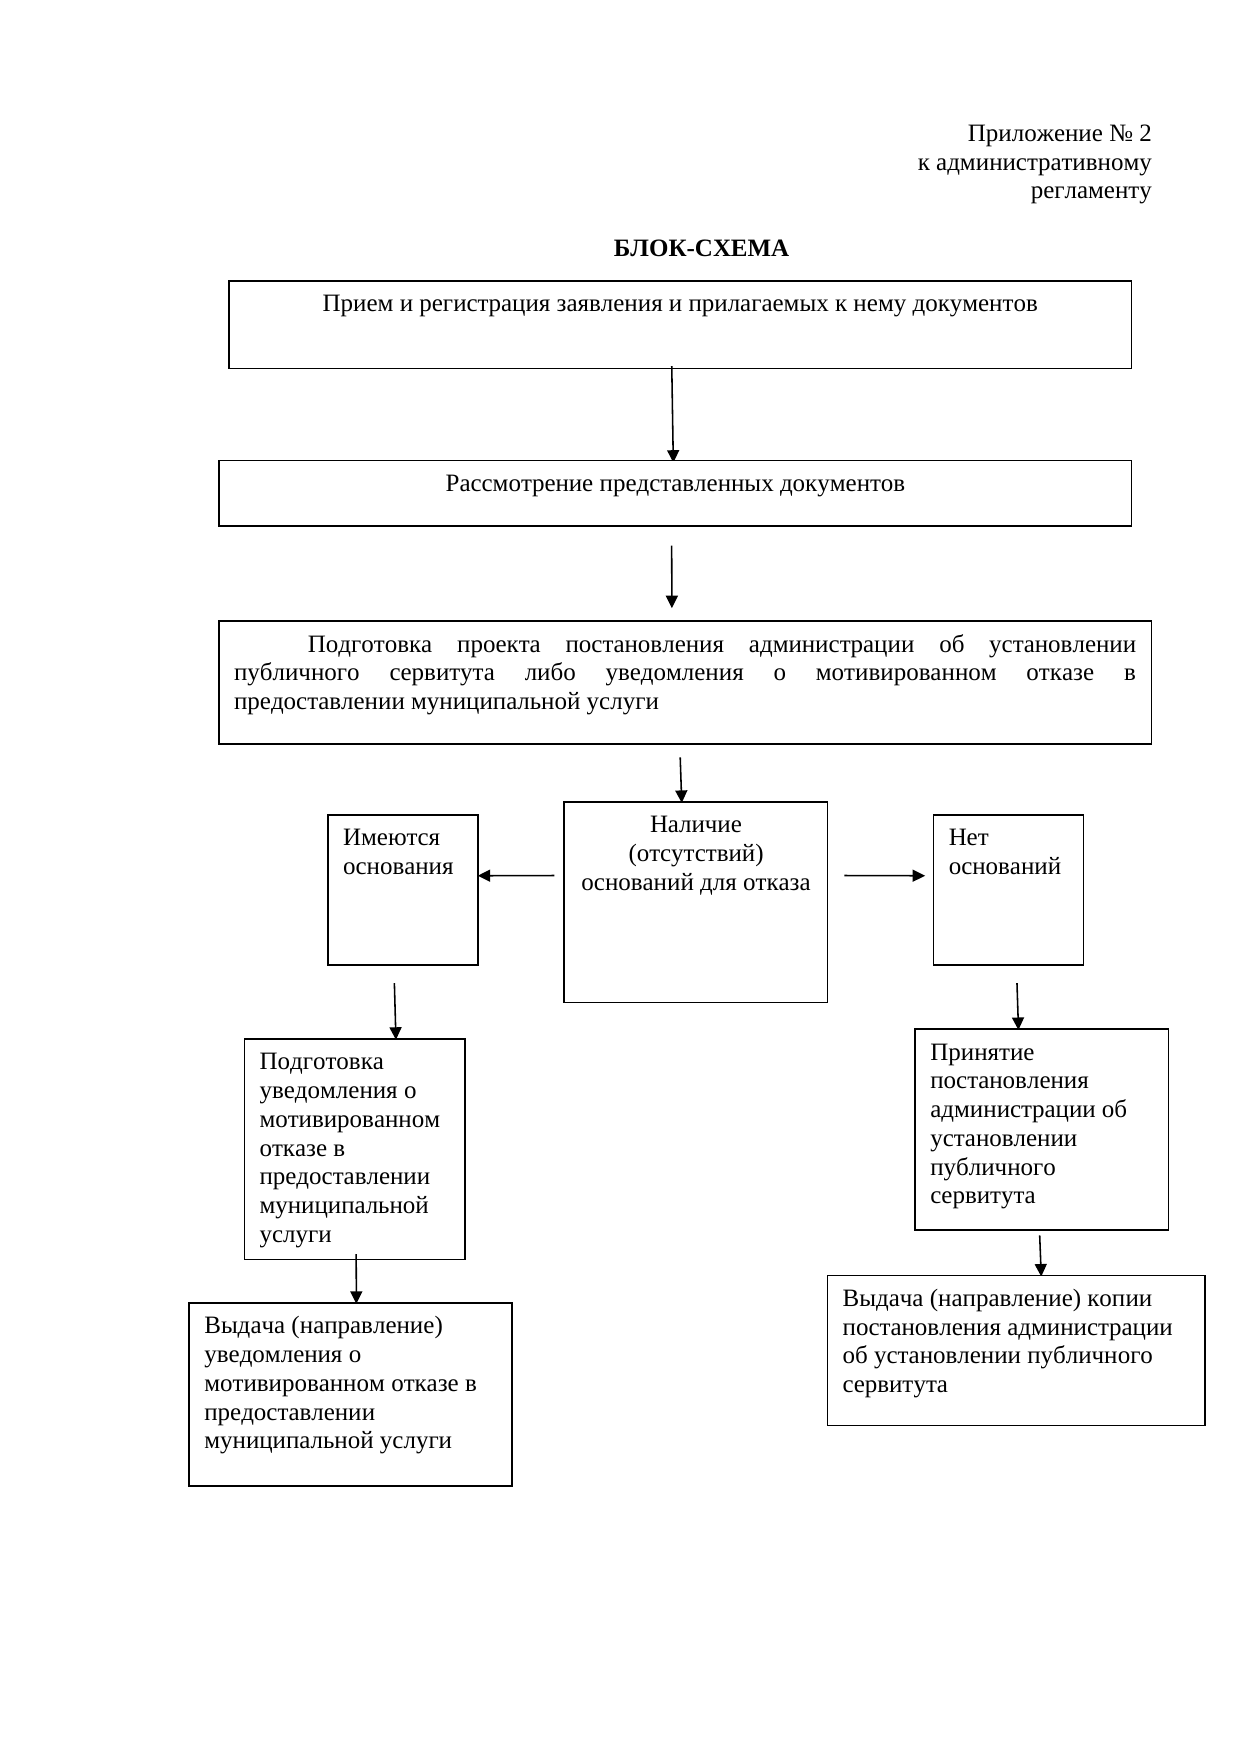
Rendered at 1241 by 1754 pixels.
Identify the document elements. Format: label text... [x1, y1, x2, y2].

text Приложение № 2 [177, 118, 1152, 147]
text БЛОК-СХЕМА [177, 233, 1152, 262]
text регламенту [177, 176, 1152, 204]
text к административному [177, 147, 1152, 176]
